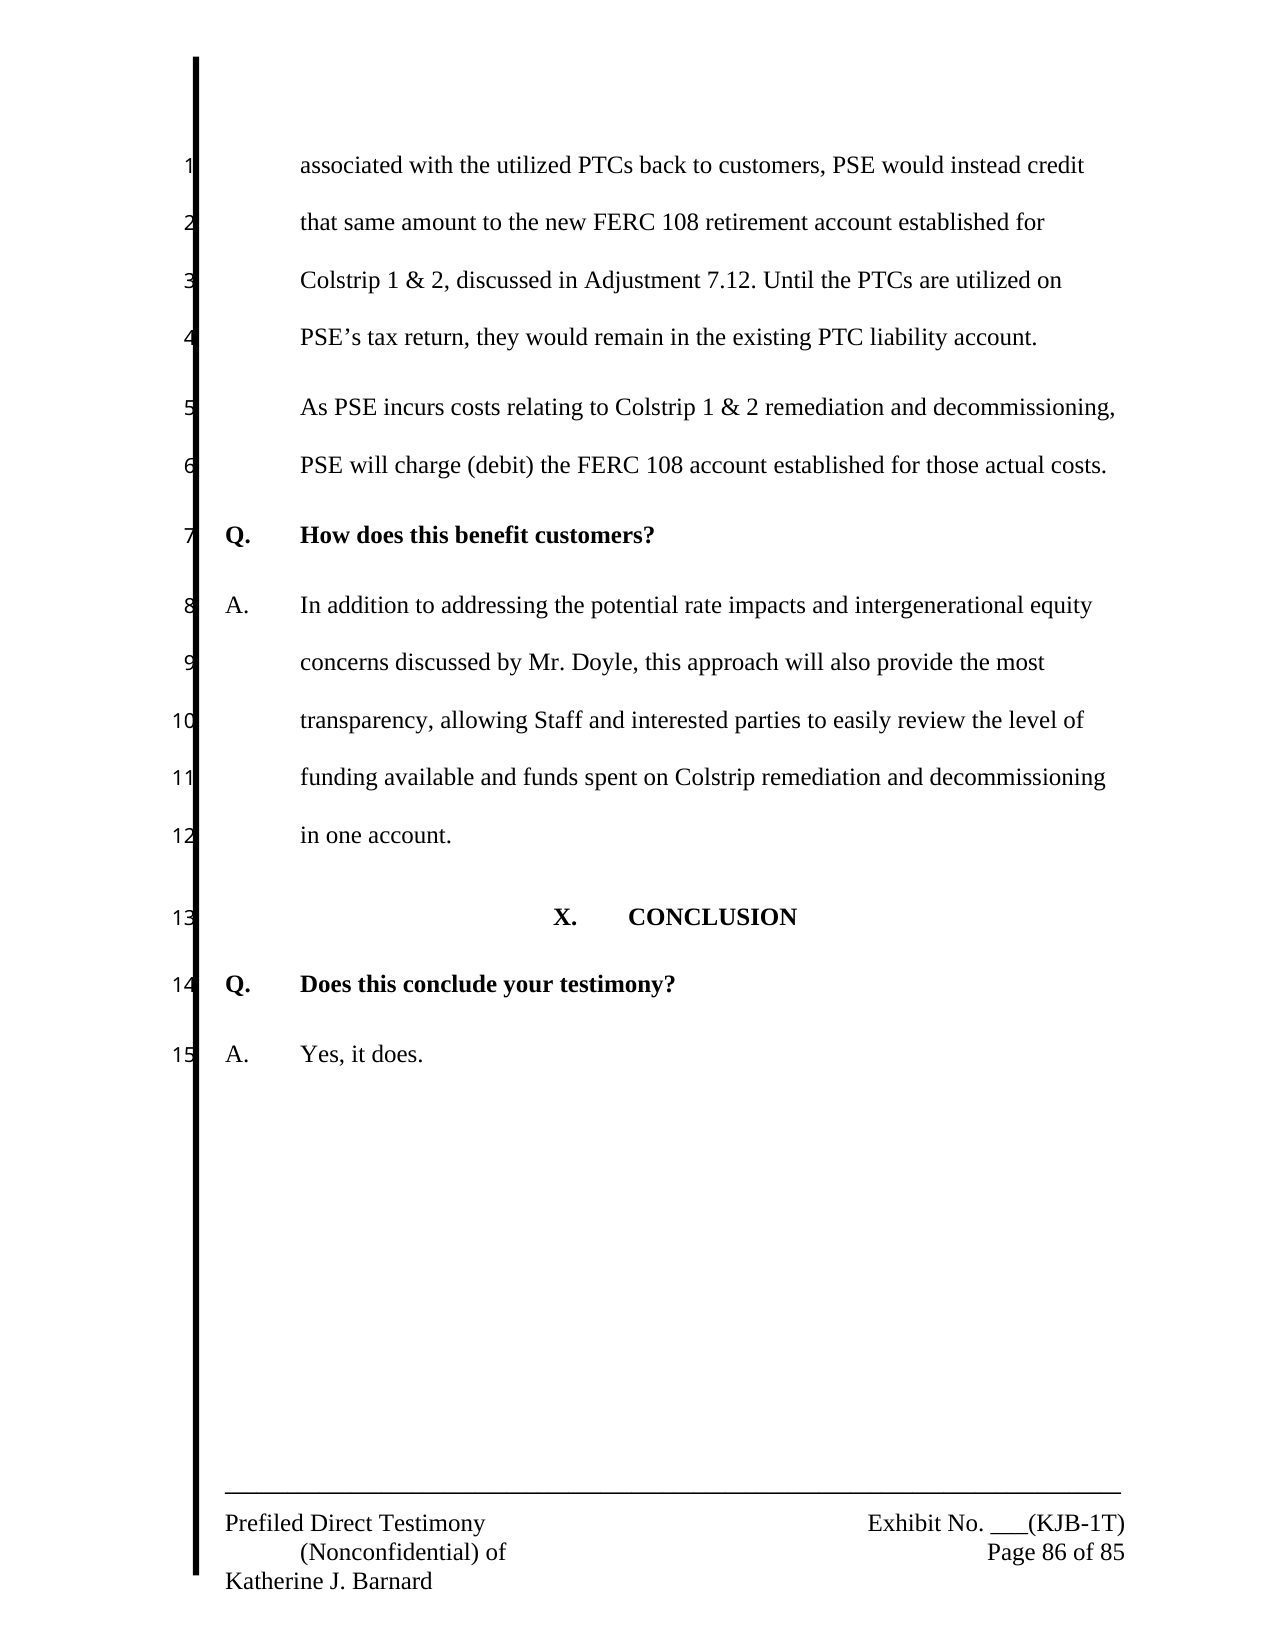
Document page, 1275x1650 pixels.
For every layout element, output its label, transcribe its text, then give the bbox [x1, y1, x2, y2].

text Q. How does this benefit customers? [225, 520, 1125, 549]
text Q. Does this conclude your testimony? [225, 969, 1125, 997]
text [225, 150, 1125, 351]
text As PSE incurs costs relating to Colstrip 1 & 2 remediation and decommissioning, PSE will charge (debit) the FERC 108 account established for those actual costs. [300, 392, 1125, 479]
subtitle X. CONCLUSION [300, 902, 1050, 931]
text A. In addition to addressing the potential rate impacts and intergenerational equity concerns discussed by Mr. Doyle, this approach will also provide the most transparency, allowing Staff and interested parties to easily review the level of funding available and funds spent on Colstrip remediation and decommissioning in one account. [225, 590, 1125, 849]
text A. Yes, it does. [225, 1039, 1125, 1067]
